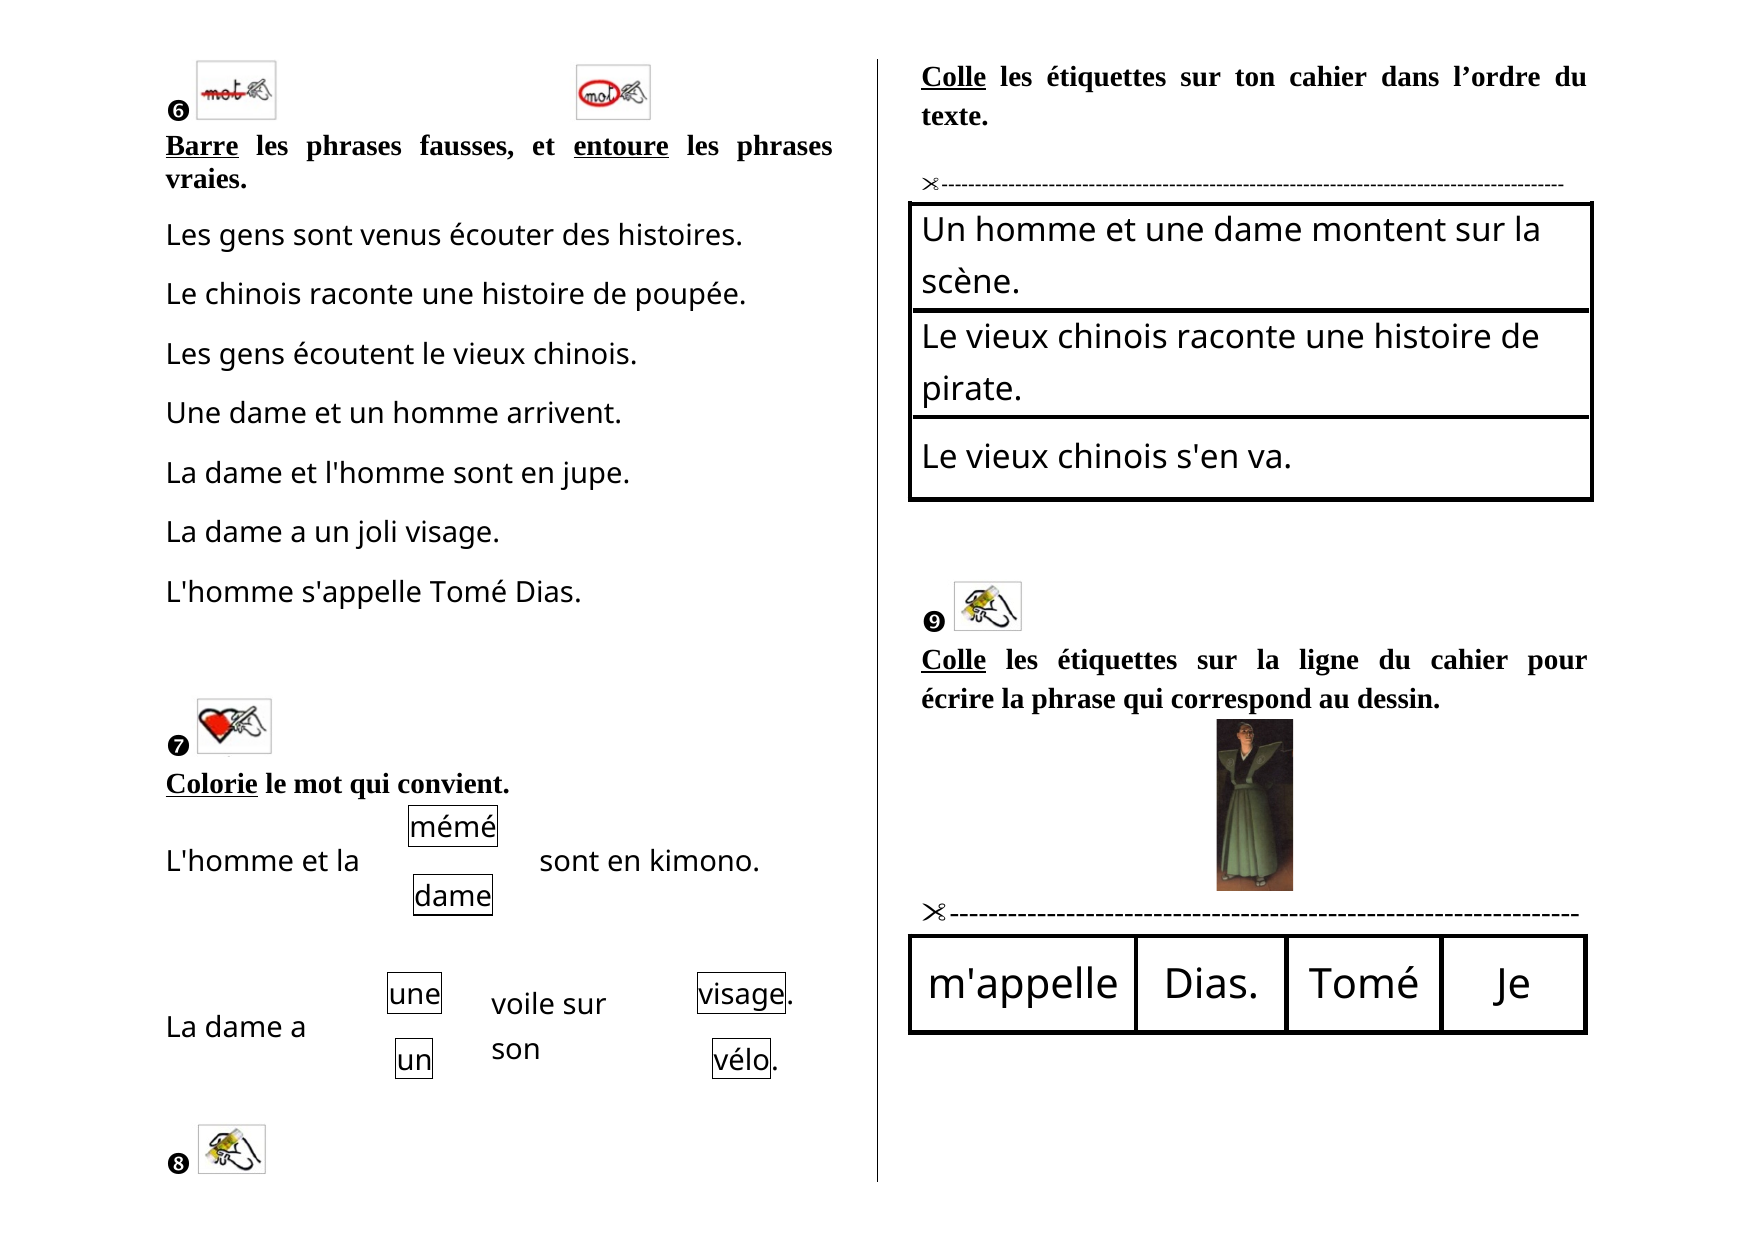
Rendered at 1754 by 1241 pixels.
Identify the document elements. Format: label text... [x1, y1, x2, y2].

table_header une [349, 972, 480, 1038]
table_cell un [349, 1038, 480, 1084]
picture [191, 695, 277, 757]
picture [947, 579, 1025, 632]
text Colle les étiquettes sur la ligne du cahier pour écrire la phrase qui correspond au dessin. [921, 642, 1588, 714]
picture [569, 61, 656, 122]
table_header mémé [378, 805, 528, 866]
table_cell vélo. [675, 1038, 816, 1084]
title Les gens écoutent le vieux chinois. [165, 333, 833, 373]
table_cell Le vieux chinois raconte une histoire de pirate. [912, 308, 1590, 414]
text --------------------------------------------------------------------------------------------- [921, 169, 1588, 197]
table_header visage. [675, 972, 816, 1038]
table_cell dame [378, 866, 528, 920]
table_header voile sur son [480, 972, 675, 1084]
text Barre les phrases fausses, et entoure les phrases vraies. [165, 128, 833, 195]
picture [191, 1122, 270, 1175]
title Les gens sont venus écouter des histoires. [165, 214, 833, 254]
text ----------------------------------------------------------------- [921, 895, 1588, 928]
table_header La dame a [154, 972, 349, 1084]
table_header L'homme et la [154, 805, 378, 920]
title La dame et l'homme sont en jupe. [165, 452, 833, 492]
picture [191, 59, 282, 122]
table_header m'appelle [912, 938, 1134, 1030]
title La dame a un joli visage. [165, 511, 833, 551]
title Le chinois raconte une histoire de poupée. [165, 273, 833, 313]
table_header Je [1444, 938, 1583, 1030]
text Colorie le mot qui convient. [165, 767, 833, 800]
table_header Tomé [1289, 938, 1439, 1030]
picture [1216, 719, 1294, 891]
table_header Dias. [1138, 938, 1284, 1030]
table_cell Le vieux chinois s'en va. [912, 415, 1590, 497]
title L'homme s'appelle Tomé Dias. [165, 571, 833, 611]
title Une dame et un homme arrivent. [165, 392, 833, 432]
table_header sont en kimono. [528, 805, 835, 920]
table_header Un homme et une dame montent sur la scène. [912, 206, 1590, 308]
text Colle les étiquettes sur ton cahier dans l’ordre du texte. [921, 59, 1588, 131]
